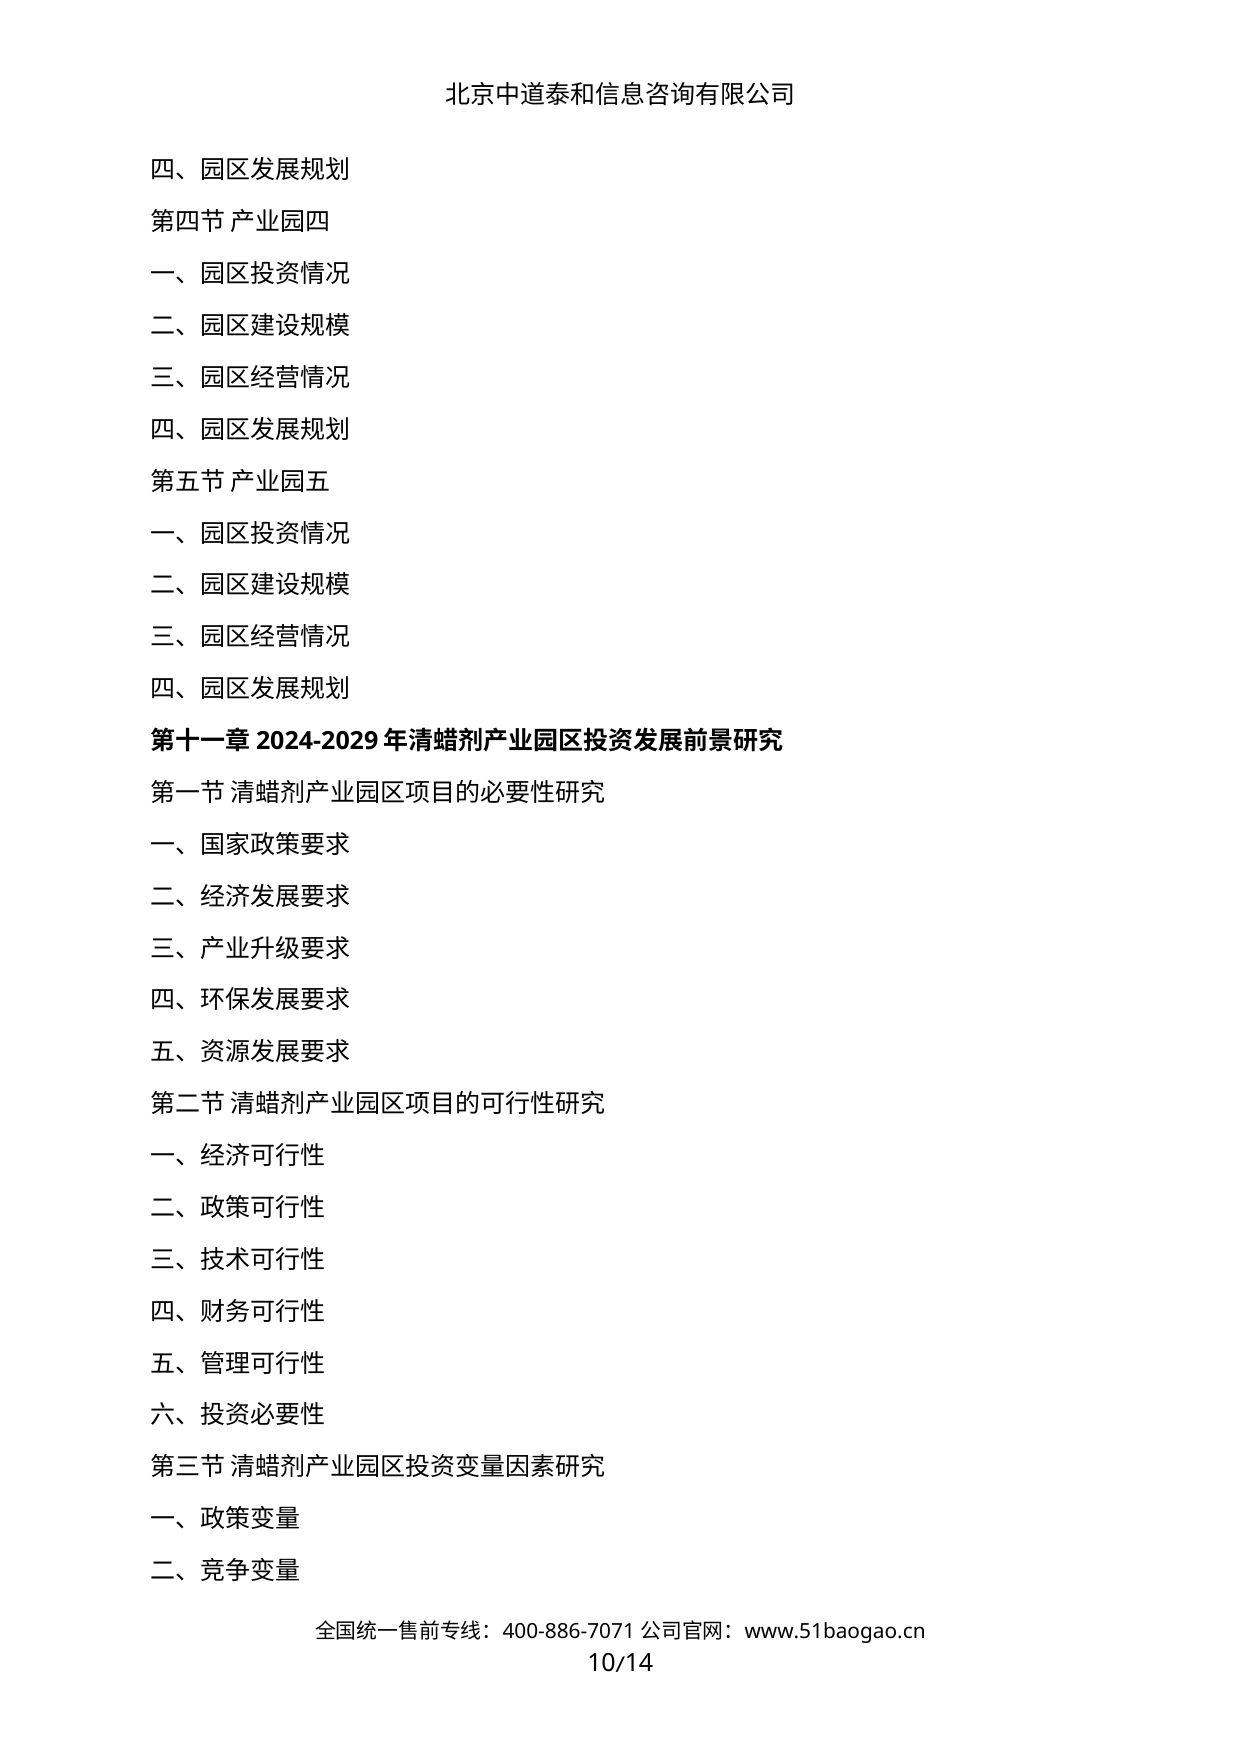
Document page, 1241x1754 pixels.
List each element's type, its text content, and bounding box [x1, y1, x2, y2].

text 二、经济发展要求 [150, 876, 1090, 912]
text 二、园区建设规模 [150, 306, 1090, 342]
text 六、投资必要性 [150, 1395, 1090, 1431]
text 第十一章 2024-2029年清蜡剂产业园区投资发展前景研究 [150, 721, 1090, 757]
text 四、园区发展规划 [150, 150, 1090, 186]
text 四、环保发展要求 [150, 980, 1090, 1016]
text 第四节 产业园四 [150, 202, 1090, 238]
text 一、园区投资情况 [150, 254, 1090, 290]
text 一、政策变量 [150, 1499, 1090, 1535]
text 三、园区经营情况 [150, 357, 1090, 394]
text 第三节 清蜡剂产业园区投资变量因素研究 [150, 1447, 1090, 1483]
text 二、园区建设规模 [150, 565, 1090, 601]
text 四、园区发展规划 [150, 669, 1090, 705]
text 五、管理可行性 [150, 1343, 1090, 1379]
text 第五节 产业园五 [150, 461, 1090, 497]
text 五、资源发展要求 [150, 1032, 1090, 1068]
text 三、园区经营情况 [150, 617, 1090, 653]
text 二、竞争变量 [150, 1551, 1090, 1587]
text 四、财务可行性 [150, 1291, 1090, 1327]
text 第一节 清蜡剂产业园区项目的必要性研究 [150, 772, 1090, 809]
text 四、园区发展规划 [150, 409, 1090, 446]
text 三、技术可行性 [150, 1239, 1090, 1276]
text 一、国家政策要求 [150, 824, 1090, 861]
text 二、政策可行性 [150, 1187, 1090, 1224]
text 三、产业升级要求 [150, 928, 1090, 964]
text 一、园区投资情况 [150, 513, 1090, 549]
text 一、经济可行性 [150, 1136, 1090, 1172]
text 第二节 清蜡剂产业园区项目的可行性研究 [150, 1084, 1090, 1120]
